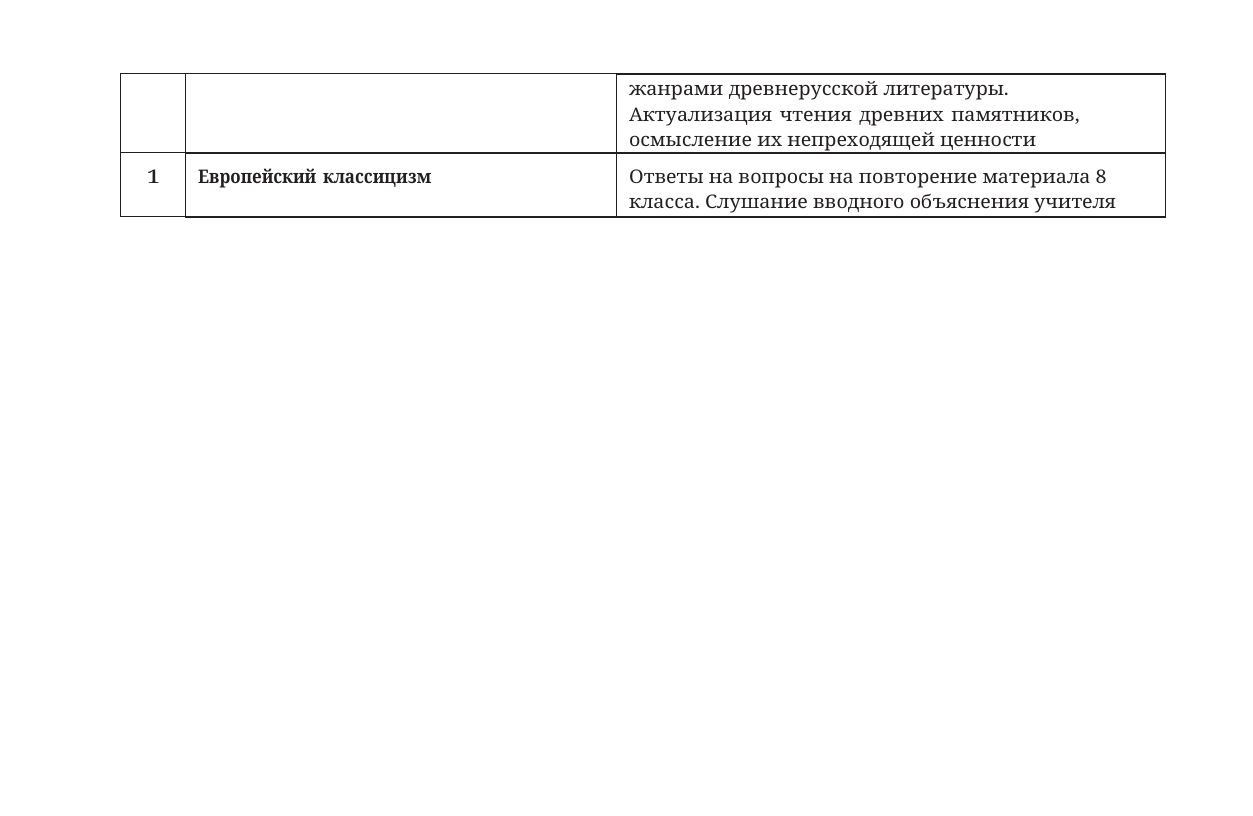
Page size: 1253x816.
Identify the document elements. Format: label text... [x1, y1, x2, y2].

table_cell 1 [121, 153, 185, 216]
table_cell 2 [121, 74, 185, 152]
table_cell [186, 74, 616, 152]
table_cell Ответы на вопросы на повторение материала 8 класса. Слушание вводного объяснения учителя [617, 154, 1165, 216]
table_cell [617, 75, 1165, 152]
table_cell Европейский классицизм [186, 154, 616, 216]
